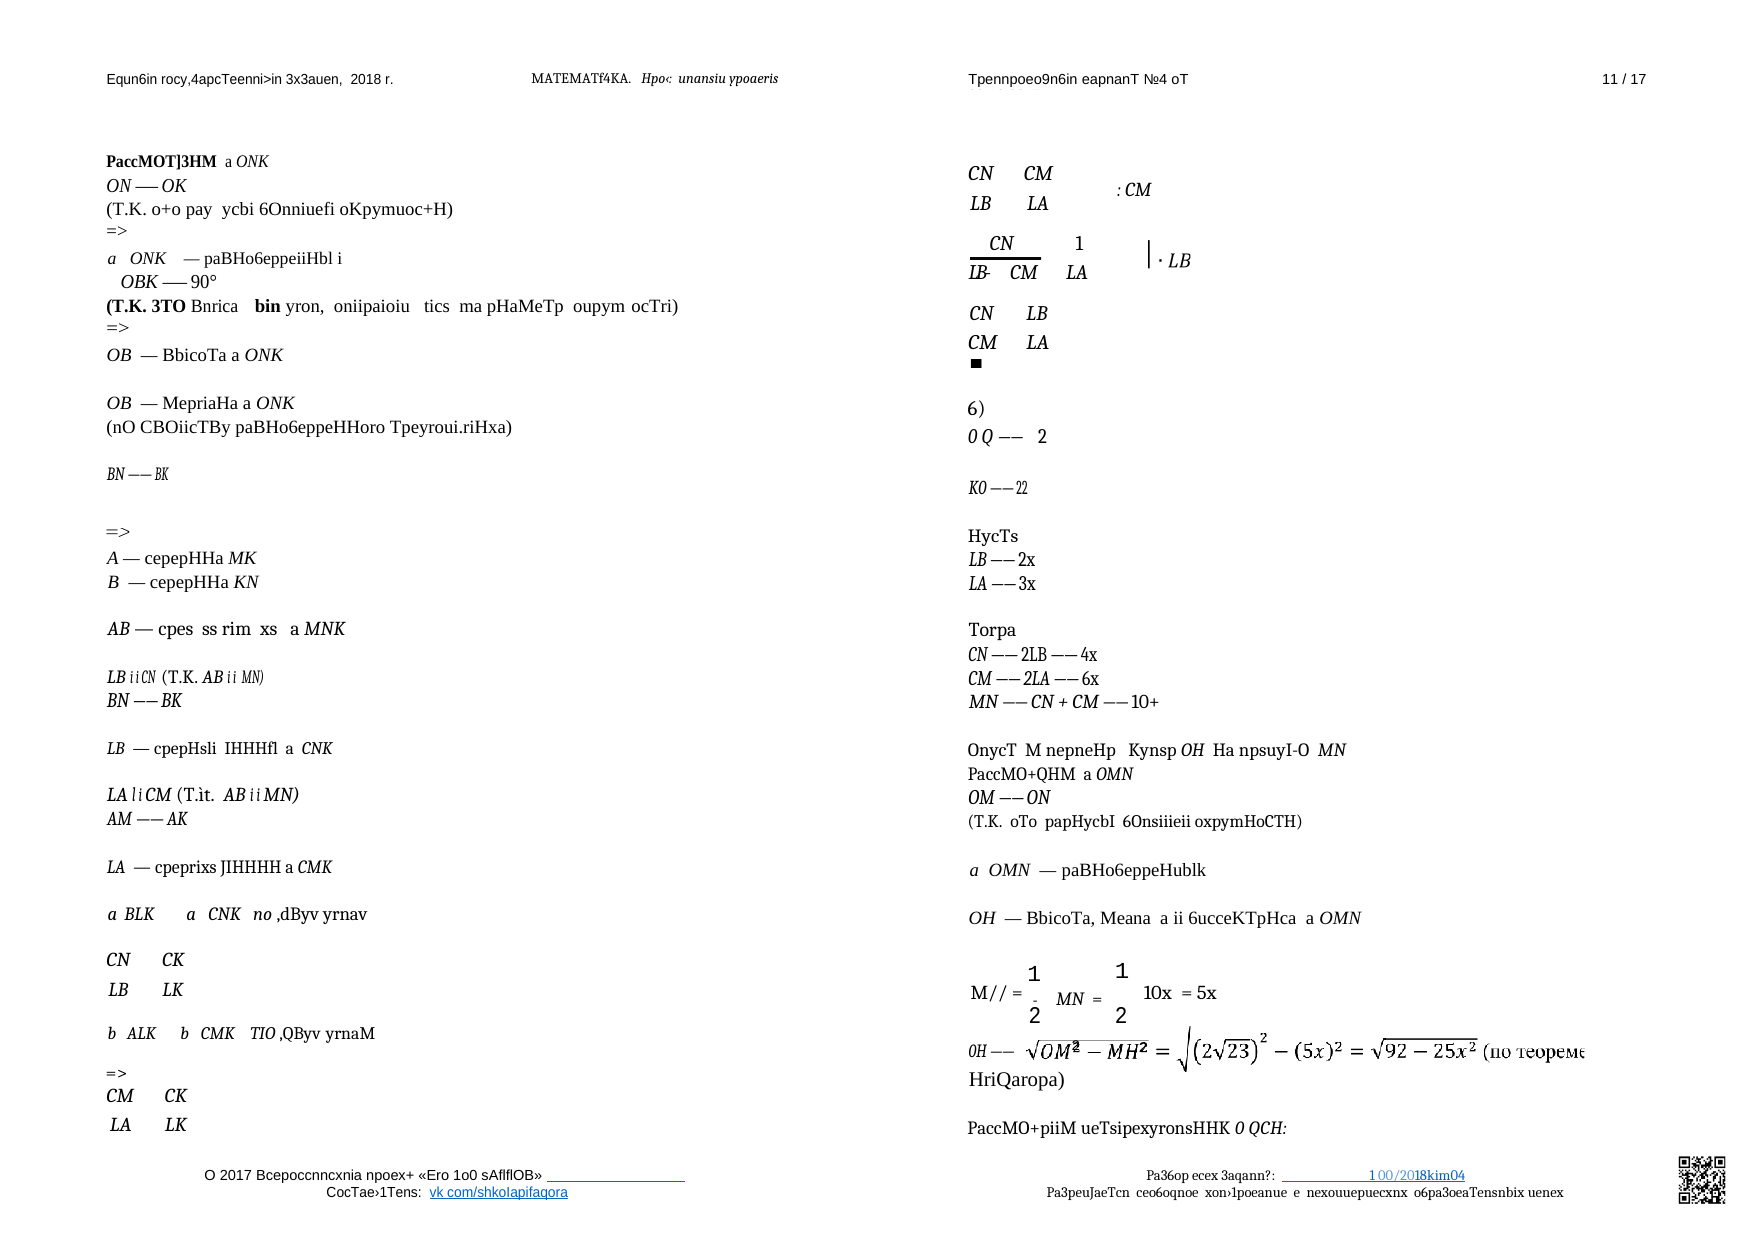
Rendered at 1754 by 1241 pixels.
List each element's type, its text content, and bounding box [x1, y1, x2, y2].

text (T.K. o+o pay ycbi 6Onniuefi oKpymuoc+H) [106, 198, 681, 220]
text OH — BbicoTa, Meana a ii 6ucceKTpHca a OMN [968, 907, 1737, 928]
subtitle 2 [1114, 1006, 1737, 1028]
text 2 [1048, 1038, 1103, 1055]
text OM —— ON [968, 786, 1737, 809]
text : CM [1117, 178, 1737, 201]
text LB — cpepHsli IHHHfl a CNK [107, 738, 379, 759]
text LB LA [970, 191, 1089, 215]
list ALK b CMK TIO ,QByv yrnaM [107, 1023, 382, 1044]
subtitle 2 [955, 1006, 1041, 1028]
text MN = [1055, 989, 1103, 1010]
text LA LK [109, 1114, 188, 1137]
picture [106, 528, 130, 537]
text LB- CM LA [968, 261, 1089, 284]
text AB — cpes ss rim xs a MNK [107, 618, 379, 641]
text 0 Q —— 2 [968, 425, 1089, 449]
text LB LK [108, 979, 382, 1001]
text 2 [1138, 1040, 1737, 1056]
text OnycT M nepneHp Kynsp OH Ha npsuyI-O MN [968, 740, 1737, 761]
text (T.K. 3TO Bnrica bin yron, oniipaioiu tics ma pHaMeTp oupym ocTri) [106, 295, 681, 317]
list OMN — paBHo6eppeHublk [969, 858, 1737, 880]
text BN —— BK [107, 464, 681, 486]
text 6) [967, 397, 1089, 421]
text => [106, 317, 681, 338]
text CN CK [106, 949, 382, 972]
text PaccMO+QHM a OMN [968, 763, 1737, 785]
text CN LB [969, 301, 1089, 325]
text CN —— 2LB —— 4x [968, 643, 1737, 667]
text LB —— 2x [968, 547, 1737, 571]
text 0H —— [968, 1041, 1041, 1062]
text M// = 1 [955, 972, 1041, 1006]
text LB i i CN (T.K. AB i i MN) [107, 666, 379, 688]
text PaccMO+piiM ueTsipexyronsHHK 0 QCH: 0H MI\I [967, 1118, 1296, 1139]
text CM —— 2LA —— 6x [968, 667, 1737, 691]
text a ONK — paBHo6eppeiiHbl i [107, 248, 681, 268]
text CM CK [106, 1085, 188, 1108]
text 1 10x = 5x [1114, 972, 1737, 1006]
text CM LA [968, 331, 1089, 354]
text LA — cpeprixs JIHHHH a CMK [107, 856, 379, 878]
text K0 —— 22 [968, 476, 1089, 499]
text LA —— 3x [968, 571, 1737, 595]
text => [105, 1062, 188, 1084]
picture [970, 359, 982, 368]
text ON —— OK [106, 174, 681, 196]
text MN —— CN + CM —— 10+ [968, 691, 1737, 714]
text a BLK a CNK no ,dByv yrnav [107, 903, 379, 925]
text CN CM [968, 162, 1089, 186]
text OB — MepriaHa a ONK [106, 392, 681, 413]
text CN 1 [989, 231, 1089, 255]
text A — cepepHHa MK B — cepepHHa KN [107, 547, 266, 592]
picture [1678, 1156, 1726, 1204]
text (T.K. oTo papHycbI 6Onsiiieii oxpymHoCTH) [967, 812, 1737, 832]
text BN —— BK [107, 688, 379, 712]
text (nO CBOiicTBy paBHo6eppeHHoro Tpeyroui.riHxa) [106, 416, 681, 437]
text PaccMOT]3HM a ONK [106, 151, 681, 172]
picture [1026, 1026, 1585, 1067]
picture [1148, 240, 1191, 270]
text OB — BbicoTa a ONK [106, 343, 681, 365]
text Torpa [968, 619, 1737, 642]
text HycTs [968, 525, 1737, 547]
text => [106, 220, 681, 242]
text LA l i CM (T.ìt. AB i i MN) AM —— AK [107, 784, 326, 831]
text OBK —— 90° [120, 271, 681, 293]
text HriQaropa) [968, 1067, 1737, 1091]
